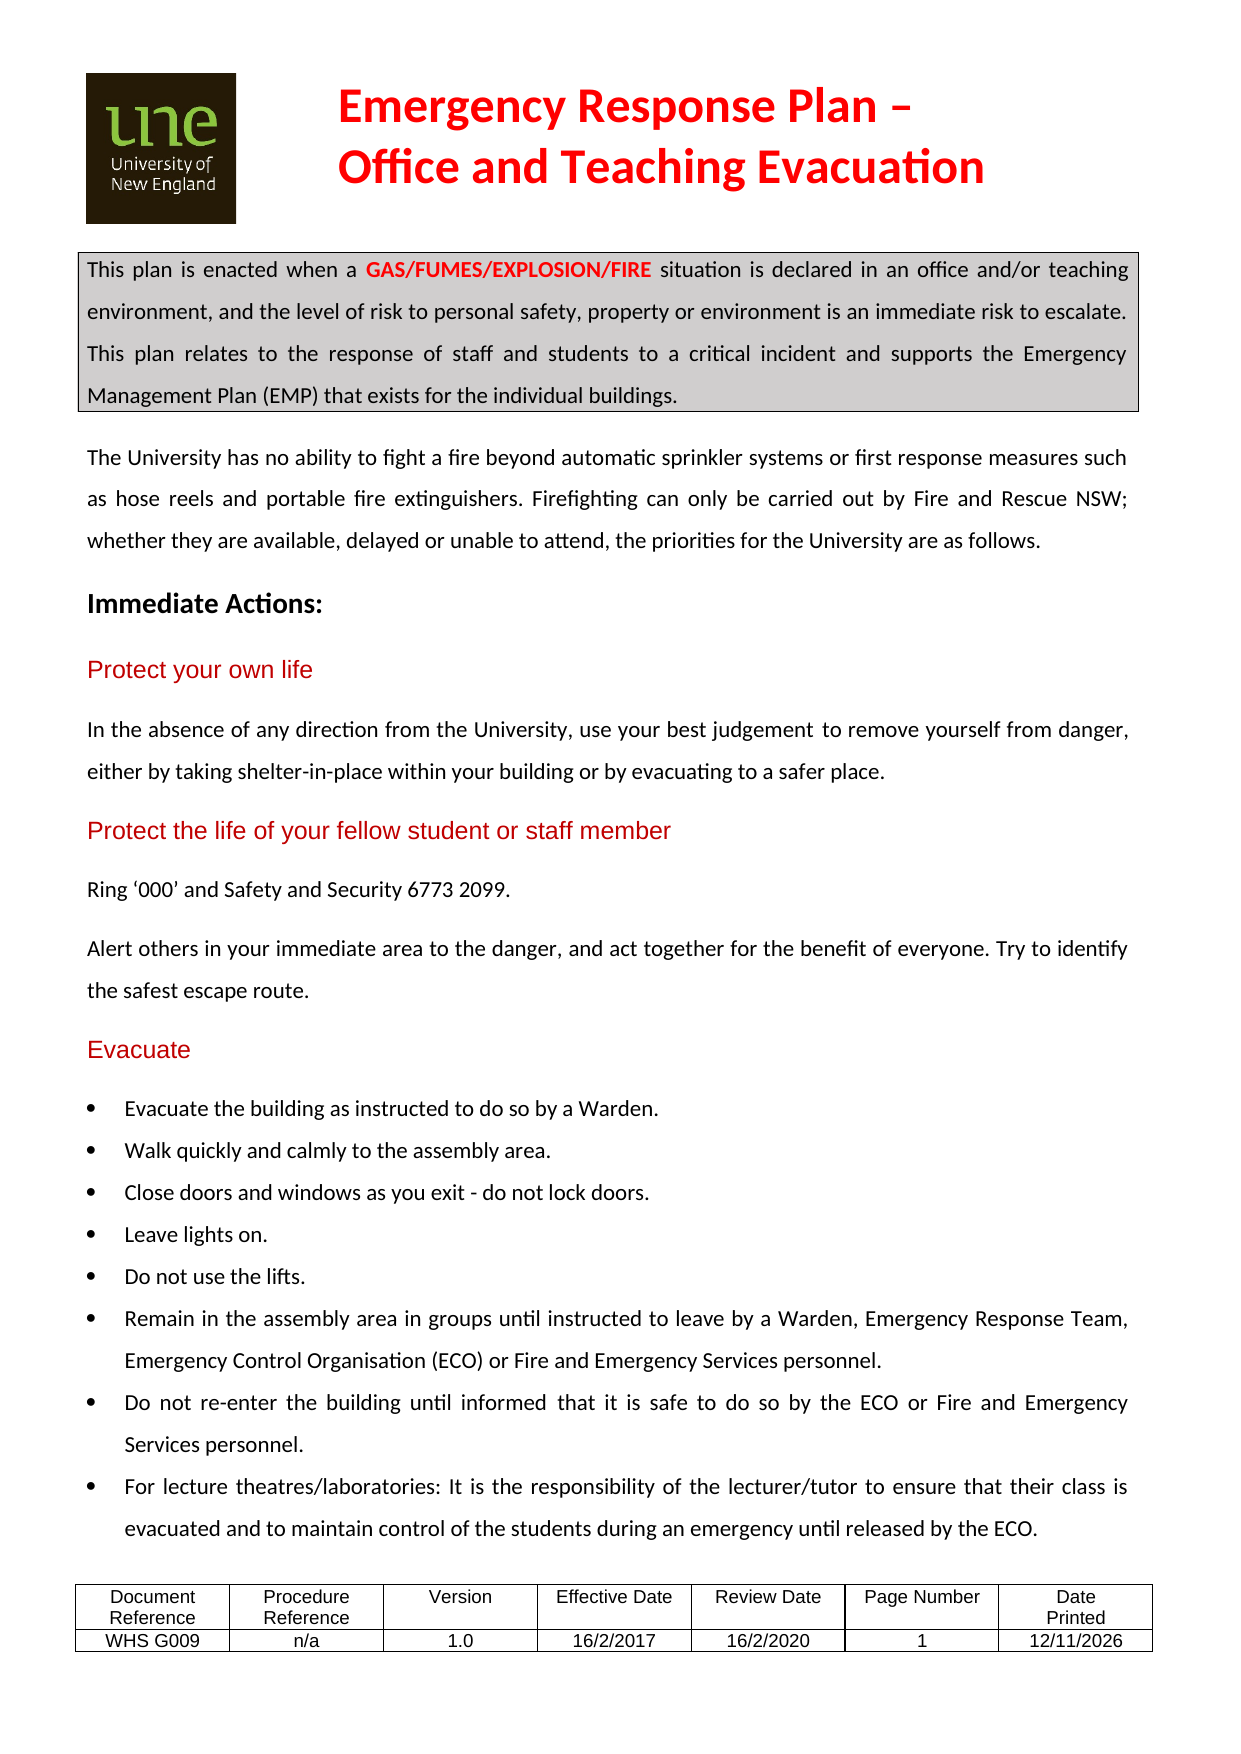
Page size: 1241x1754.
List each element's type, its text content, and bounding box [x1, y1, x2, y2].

text Evacuate [87, 1035, 1130, 1063]
list Do not re-enter the building until informed that it is safe to do so by the ECO or Fire and Emergency Services personnel. [87, 1388, 1130, 1458]
list Leave lights on. [87, 1221, 1130, 1248]
text The University has no ability to fight a fire beyond automatic sprinkler systems or first response measures such as hose reels and portable fire extinguishers. Firefighting can only be carried out by Fire and Rescue NSW; whether they are available, delayed or unable to attend, the priorities for the University are as follows. [87, 443, 1130, 554]
list Evacuate the building as instructed to do so by a Warden. [87, 1094, 1130, 1123]
text In the absence of any direction from the University, use your best judgement to remove yourself from danger, either by taking shelter-in-place within your building or by evacuating to a safer place. [87, 715, 1130, 785]
list Remain in the assembly area in groups until instructed to leave by a Warden, Emergency Response Team, Emergency Control Organisation (ECO) or Fire and Emergency Services personnel. [87, 1304, 1130, 1374]
list Walk quickly and calmly to the assembly area. [87, 1137, 1130, 1164]
text Alert others in your immediate area to the danger, and act together for the benefit of everyone. Try to identify the safest escape route. [87, 934, 1130, 1004]
text Ring ‘000’ and Safety and Security 6773 2099. [87, 876, 1130, 903]
text This plan is enacted when a GAS/FUMES/EXPLOSION/FIRE situation is declared in an office and/or teaching environment, and the level of risk to personal safety, property or environment is an immediate risk to escalate. This plan relates to the response of staff and students to a critical incident and supports the Emergency Management Plan (EMP) that exists for the individual buildings. [79, 253, 1138, 411]
picture [86, 73, 237, 224]
list Close doors and windows as you exit - do not lock doors. [87, 1178, 1130, 1207]
list Do not use the lifts. [87, 1262, 1130, 1291]
text Protect the life of your fellow student or staff member [87, 816, 1130, 844]
text Protect your own life [87, 655, 1130, 684]
text Immediate Actions: [87, 585, 1130, 621]
list For lecture theatres/laboratories: It is the responsibility of the lecturer/tutor to ensure that their class is evacuated and to maintain control of the students during an emergency until released by the ECO. [87, 1472, 1130, 1542]
